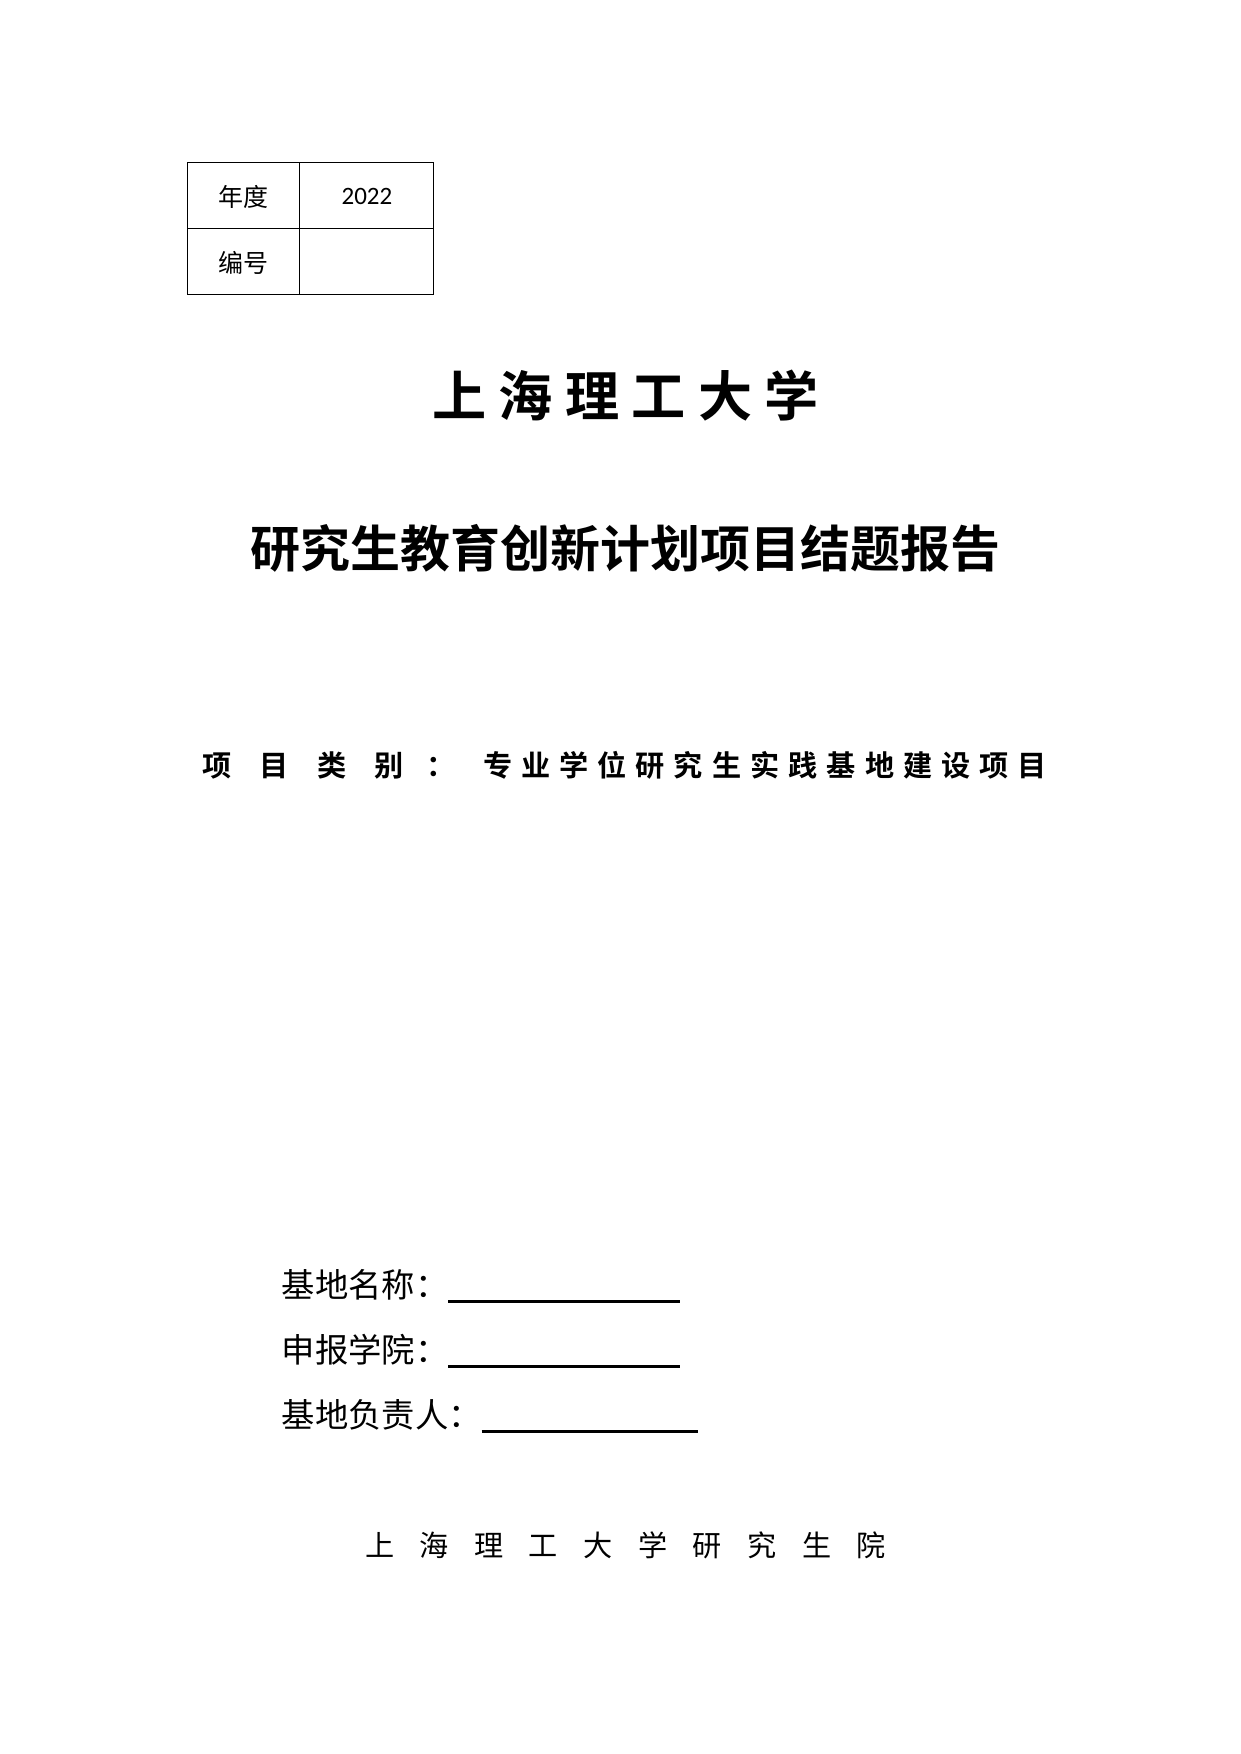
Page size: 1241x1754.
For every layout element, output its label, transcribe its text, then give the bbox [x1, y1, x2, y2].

table_header 专业学位研究生实践基地建设项目 [472, 731, 1059, 796]
table_header 上海理工大学研究生院 [354, 1511, 897, 1588]
text 基地负责人： [281, 1381, 1063, 1446]
table_header 年度 [188, 163, 299, 228]
table_cell 编号 [188, 229, 299, 294]
text 申报学院： [281, 1316, 1063, 1381]
table_header 项目类别 [191, 731, 415, 796]
table_header ： [415, 731, 472, 796]
text 基地名称： [281, 1251, 1063, 1316]
text 上 海 理 工 大 学 [187, 344, 1063, 442]
table_header 2022 [300, 163, 433, 228]
table_cell [300, 229, 433, 294]
subtitle 研究生教育创新计划项目结题报告 [187, 497, 1063, 594]
